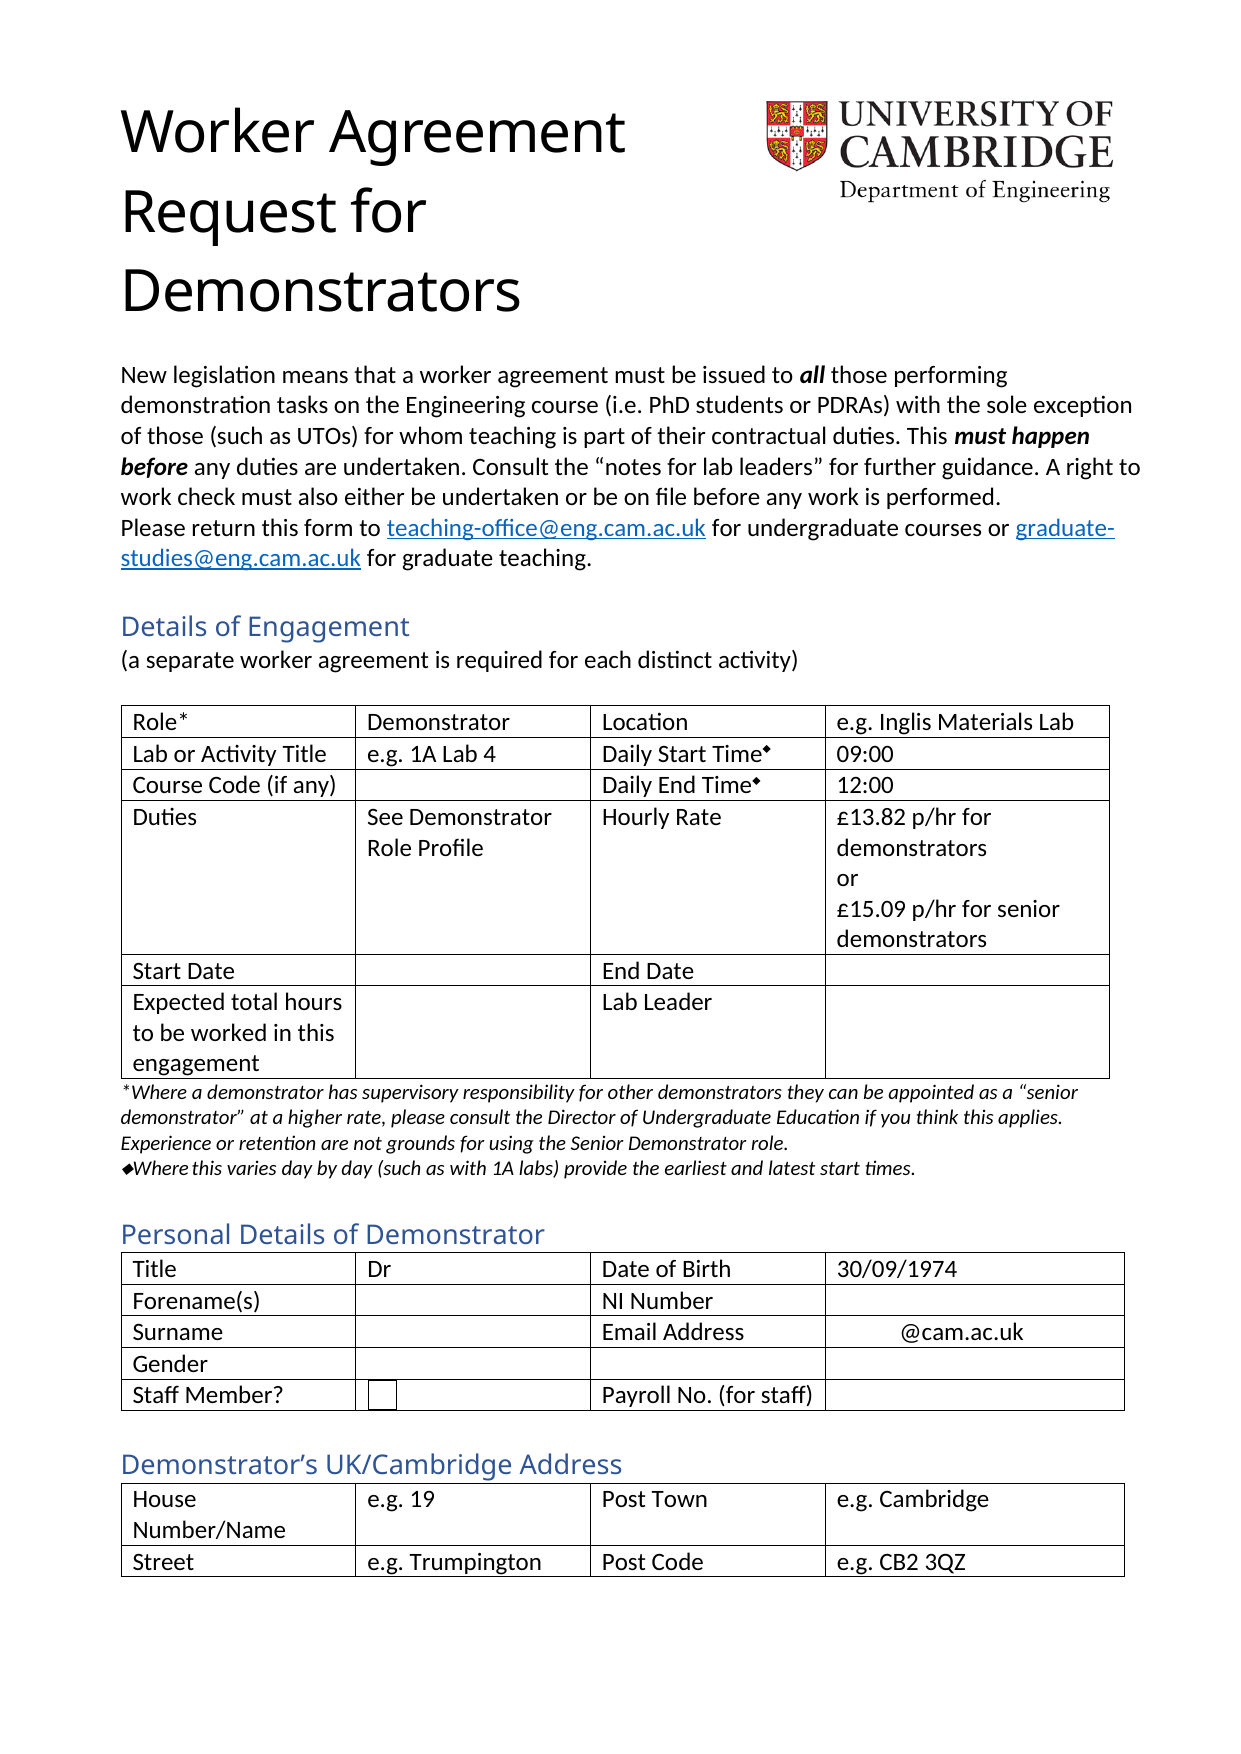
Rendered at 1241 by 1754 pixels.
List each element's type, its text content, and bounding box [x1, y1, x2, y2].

table_cell Lab or Activity Title [122, 738, 355, 768]
text *Where a demonstrator has supervisory responsibility for other demonstrators they can be appointed as a “senior demonstrator” at a higher rate, please consult the Director of Undergraduate Education if you think this applies. Experience or retention are not grounds for using the Senior Demonstrator role. [120, 1079, 1124, 1155]
text New legislation means that a worker agreement must be issued to all those performing demonstration tasks on the Engineering course (i.e. PhD students or PDRAs) with the sole exception of those (such as UTOs) for whom teaching is part of their contractual duties. This must happen before any duties are undertaken. Consult the “notes for lab leaders” for further guidance. A right to work check must also either be undertaken or be on file before any work is performed. [120, 359, 1159, 512]
table_cell [826, 986, 1109, 1078]
subtitle Details of Engagement [120, 607, 1124, 644]
table_cell [356, 1380, 368, 1410]
table_cell Start Date [122, 955, 355, 985]
table_cell e.g. CB2 3QZ [826, 1546, 1124, 1576]
table_cell See Demonstrator Role Profile [356, 801, 590, 954]
table_cell 09:00 [826, 738, 1109, 768]
table_cell e.g. 1A Lab 4 [356, 738, 590, 768]
table_cell Post Code [591, 1546, 825, 1576]
table_cell [356, 955, 590, 985]
table_header Post Town [591, 1484, 825, 1545]
table_cell Payroll No. (for staff) [591, 1380, 825, 1410]
table_header [356, 706, 590, 737]
table_cell £13.82 p/hr for demonstrators or £15.09 p/hr for senior demonstrators [826, 801, 1109, 954]
table_cell Staff Member? [122, 1380, 355, 1410]
table_cell [356, 1285, 590, 1315]
table_cell [356, 1348, 590, 1378]
table_header Date of Birth [591, 1253, 825, 1284]
table_cell Course Code (if any) [122, 770, 355, 800]
table_cell Daily End Time [591, 770, 825, 800]
table_cell [397, 1380, 590, 1410]
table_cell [356, 1546, 590, 1576]
picture [765, 99, 1113, 203]
table_cell Forename(s) [122, 1285, 355, 1315]
table_cell [826, 1348, 1124, 1378]
table_cell Daily Start Time [591, 738, 825, 768]
table_header House Number/Name [122, 1484, 355, 1545]
subtitle Demonstrator’s UK/Cambridge Address [120, 1446, 1124, 1483]
subtitle Personal Details of Demonstrator [120, 1215, 1124, 1252]
table_header [356, 1253, 590, 1284]
table_cell NI Number [591, 1285, 825, 1315]
table_cell 12:00 [826, 770, 1109, 800]
table_cell [369, 1381, 396, 1409]
table_cell [826, 1380, 1124, 1410]
table_cell [826, 1285, 1124, 1315]
table_header e.g. 19 [356, 1484, 590, 1545]
table_cell [356, 986, 590, 1078]
table_cell Hourly Rate [591, 801, 825, 954]
table_header Role* [122, 706, 355, 737]
table_cell [356, 770, 590, 800]
table_cell Surname [122, 1316, 355, 1347]
table_cell Street [122, 1546, 355, 1576]
table_cell [356, 1316, 590, 1347]
text Where this varies day by day (such as with 1A labs) provide the earliest and latest start times. [120, 1155, 1124, 1181]
table_cell Expected total hours to be worked in this engagement [122, 986, 355, 1078]
table_cell Lab Leader [591, 986, 825, 1078]
table_header e.g. Inglis Materials Lab [826, 706, 1109, 737]
table_cell @cam.ac.uk [826, 1316, 1124, 1347]
table_header e.g. Cambridge [826, 1484, 1124, 1545]
table_header 30/09/1974 [826, 1253, 1124, 1284]
table_cell Duties [122, 801, 355, 954]
table_header Location [591, 706, 825, 737]
table_cell Gender [122, 1348, 355, 1378]
text Please return this form to teaching-office@eng.cam.ac.uk for undergraduate courses or graduate-studies@eng.cam.ac.uk for graduate teaching. [120, 512, 1124, 573]
table_cell Email Address [591, 1316, 825, 1347]
table_cell [591, 1348, 825, 1378]
table_cell [826, 955, 1109, 985]
text (a separate worker agreement is required for each distinct activity) [120, 644, 1124, 675]
table_header Title [122, 1253, 355, 1284]
table_cell End Date [591, 955, 825, 985]
title Worker Agreement Request for Demonstrators [120, 90, 1124, 329]
